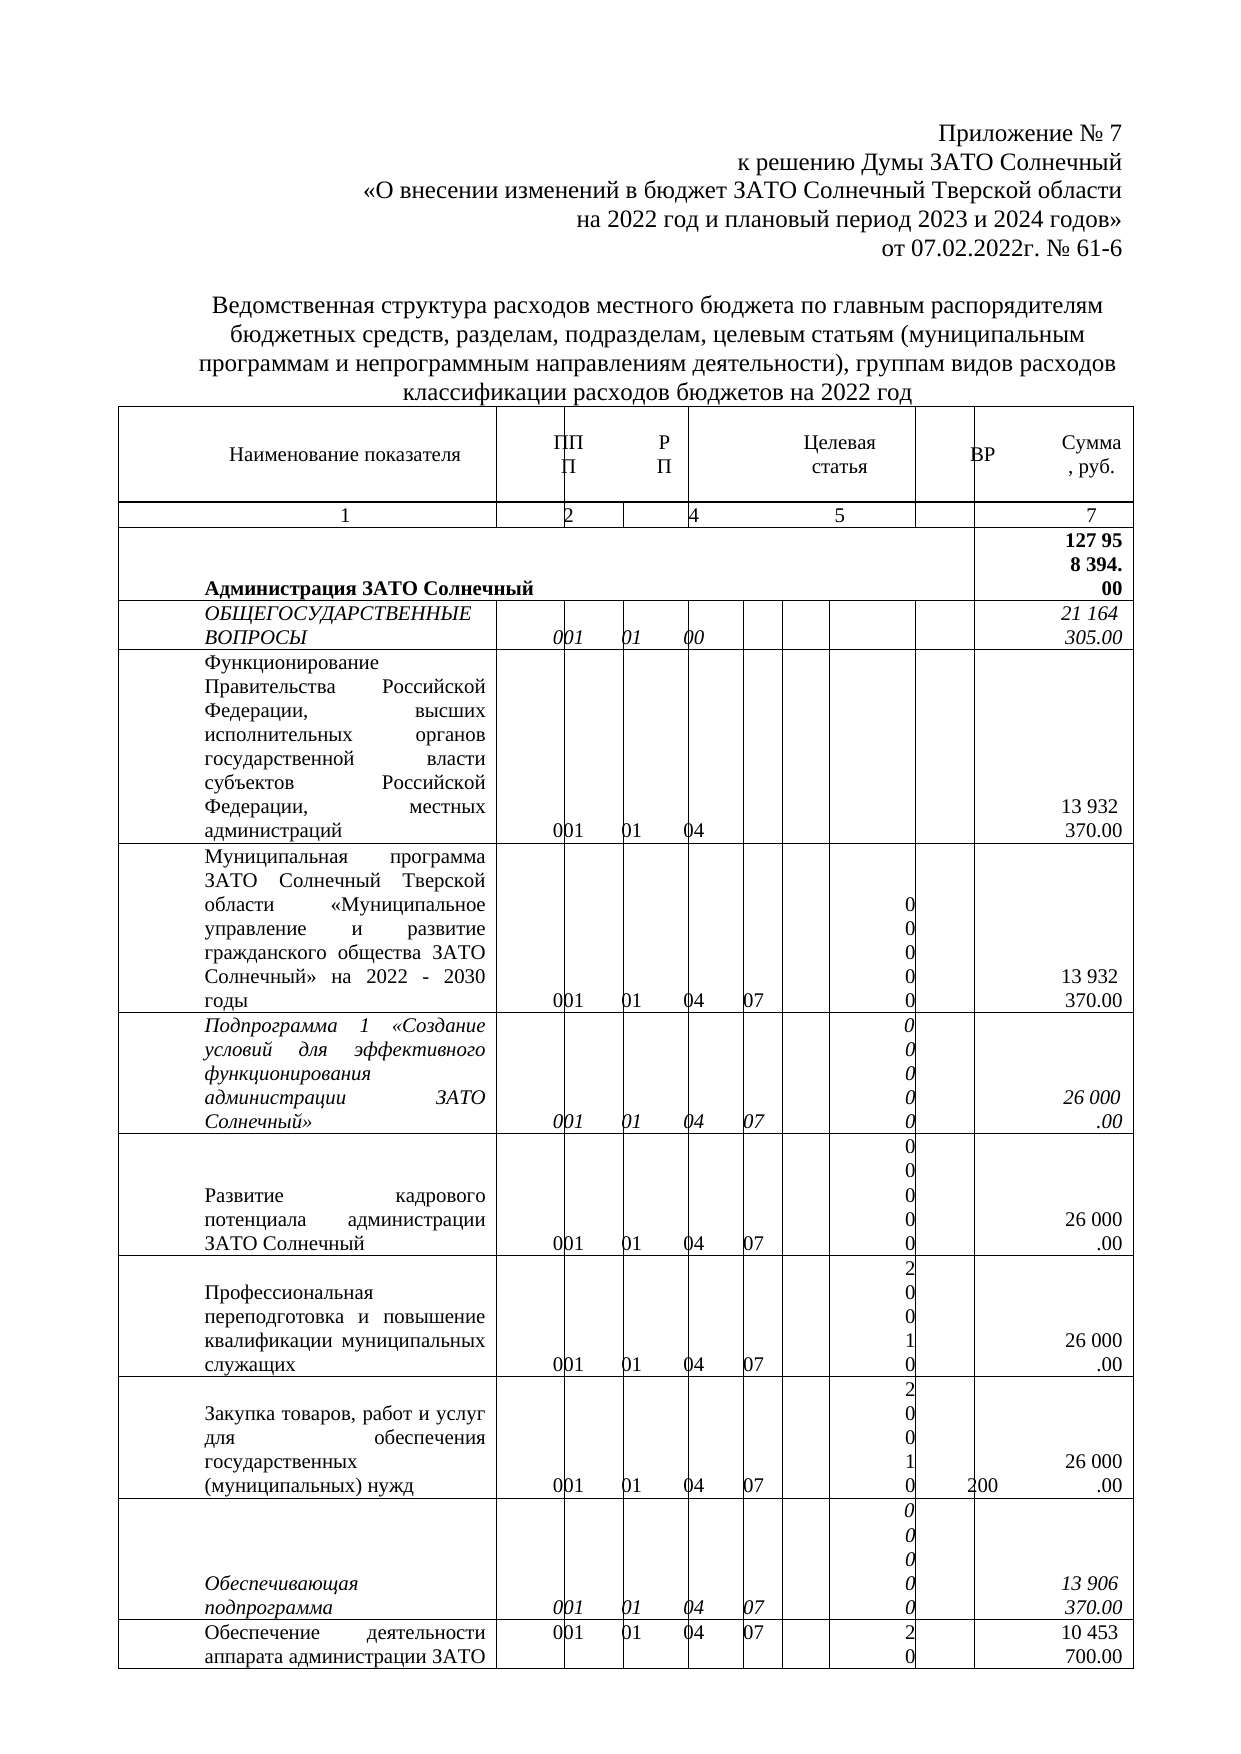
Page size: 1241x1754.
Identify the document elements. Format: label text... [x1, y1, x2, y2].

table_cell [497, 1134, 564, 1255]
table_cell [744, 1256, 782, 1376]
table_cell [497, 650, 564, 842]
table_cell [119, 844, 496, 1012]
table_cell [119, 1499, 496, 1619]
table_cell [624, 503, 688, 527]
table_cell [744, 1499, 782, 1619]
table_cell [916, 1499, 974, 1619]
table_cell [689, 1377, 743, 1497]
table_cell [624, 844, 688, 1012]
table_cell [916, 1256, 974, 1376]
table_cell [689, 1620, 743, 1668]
text Ведомственная структура расходов местного бюджета по главным распорядителям бюджетных средств, разделам, подразделам, целевым статьям (муниципальным программам и непрограммным направлениям деятельности), группам видов расходов классификации расходов бюджетов на 2022 год [193, 291, 1122, 406]
text от 07.02.2022г. № 61-6 [193, 233, 1122, 262]
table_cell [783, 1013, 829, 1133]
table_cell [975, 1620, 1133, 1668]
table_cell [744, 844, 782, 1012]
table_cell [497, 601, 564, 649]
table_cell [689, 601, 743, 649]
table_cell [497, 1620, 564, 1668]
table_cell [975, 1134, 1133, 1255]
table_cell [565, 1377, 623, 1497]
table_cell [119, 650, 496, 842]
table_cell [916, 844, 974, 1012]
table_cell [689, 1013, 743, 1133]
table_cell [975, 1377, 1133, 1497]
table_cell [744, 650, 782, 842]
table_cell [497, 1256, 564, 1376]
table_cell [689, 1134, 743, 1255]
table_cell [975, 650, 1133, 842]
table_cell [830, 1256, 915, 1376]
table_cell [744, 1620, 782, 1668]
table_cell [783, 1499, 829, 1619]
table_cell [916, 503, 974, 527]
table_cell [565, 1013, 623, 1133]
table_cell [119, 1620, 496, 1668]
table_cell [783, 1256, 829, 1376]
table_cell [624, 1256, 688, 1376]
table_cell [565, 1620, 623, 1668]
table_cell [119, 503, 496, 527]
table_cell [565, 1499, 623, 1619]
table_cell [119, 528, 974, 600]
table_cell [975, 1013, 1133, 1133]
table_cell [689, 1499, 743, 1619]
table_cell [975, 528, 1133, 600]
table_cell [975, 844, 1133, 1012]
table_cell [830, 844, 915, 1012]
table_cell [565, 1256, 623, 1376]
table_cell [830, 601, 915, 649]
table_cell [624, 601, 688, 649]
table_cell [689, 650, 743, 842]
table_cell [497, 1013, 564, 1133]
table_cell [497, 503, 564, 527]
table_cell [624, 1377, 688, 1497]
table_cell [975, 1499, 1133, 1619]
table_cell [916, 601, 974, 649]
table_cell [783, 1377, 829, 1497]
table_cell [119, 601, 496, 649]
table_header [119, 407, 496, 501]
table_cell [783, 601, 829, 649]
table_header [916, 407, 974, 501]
text Приложение № 7 [118, 118, 1122, 147]
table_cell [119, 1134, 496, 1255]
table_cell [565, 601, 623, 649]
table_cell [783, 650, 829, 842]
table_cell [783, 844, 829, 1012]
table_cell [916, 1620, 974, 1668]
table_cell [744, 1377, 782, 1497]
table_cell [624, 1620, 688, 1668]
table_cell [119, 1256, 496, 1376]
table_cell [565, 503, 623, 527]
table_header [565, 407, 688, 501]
text на 2022 год и плановый период 2023 и 2024 годов» [193, 204, 1122, 233]
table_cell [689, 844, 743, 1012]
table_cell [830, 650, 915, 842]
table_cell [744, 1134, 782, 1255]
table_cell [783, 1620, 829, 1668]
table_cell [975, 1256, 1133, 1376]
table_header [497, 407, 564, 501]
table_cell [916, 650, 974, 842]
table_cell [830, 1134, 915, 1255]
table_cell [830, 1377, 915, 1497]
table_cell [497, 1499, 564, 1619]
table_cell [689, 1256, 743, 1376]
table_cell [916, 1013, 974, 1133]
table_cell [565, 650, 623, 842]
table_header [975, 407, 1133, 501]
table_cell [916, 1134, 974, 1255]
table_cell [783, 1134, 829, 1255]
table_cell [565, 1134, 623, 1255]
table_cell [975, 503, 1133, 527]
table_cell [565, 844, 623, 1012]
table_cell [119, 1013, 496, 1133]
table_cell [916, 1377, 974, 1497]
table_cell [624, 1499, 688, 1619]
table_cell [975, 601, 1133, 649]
text к решению Думы ЗАТО Солнечный [193, 147, 1122, 176]
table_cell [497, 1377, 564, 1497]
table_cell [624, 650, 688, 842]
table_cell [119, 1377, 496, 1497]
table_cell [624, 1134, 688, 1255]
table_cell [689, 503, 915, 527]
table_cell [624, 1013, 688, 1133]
text «О внесении изменений в бюджет ЗАТО Солнечный Тверской области [193, 176, 1122, 204]
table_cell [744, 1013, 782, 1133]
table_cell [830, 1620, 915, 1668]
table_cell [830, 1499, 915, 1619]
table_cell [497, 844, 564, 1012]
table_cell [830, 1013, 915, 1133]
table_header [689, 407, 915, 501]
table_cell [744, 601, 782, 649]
